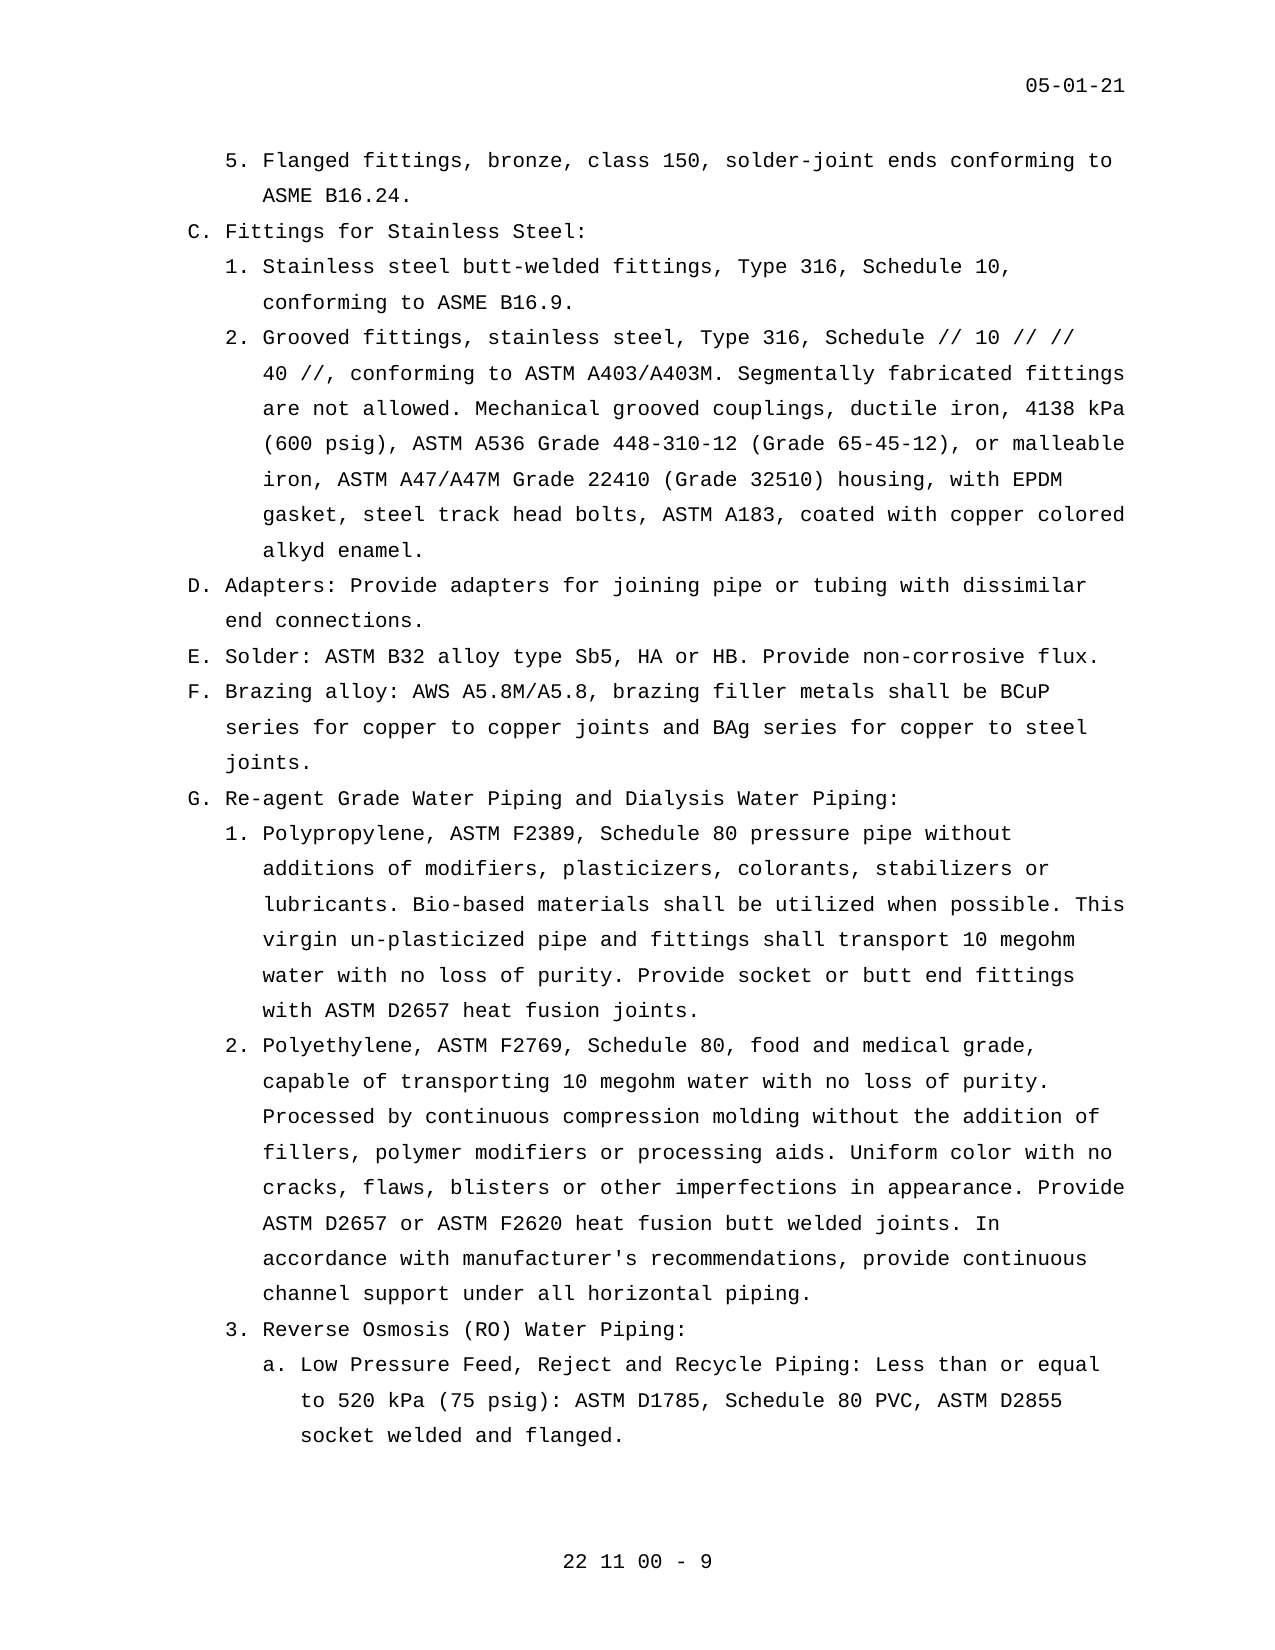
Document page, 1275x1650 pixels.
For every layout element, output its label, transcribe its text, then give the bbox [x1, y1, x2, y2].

text G. Re-agent Grade Water Piping and Dialysis Water Piping: [187, 787, 1125, 811]
text 1. Polypropylene, ASTM F2389, Schedule 80 pressure pipe without additions of modifiers, plasticizers, colorants, stabilizers or lubricants. Bio-based materials shall be utilized when possible. This virgin un-plasticized pipe and fittings shall transport 10 megohm water with no loss of purity. Provide socket or butt end fittings with ASTM D2657 heat fusion joints. [225, 823, 1125, 1024]
text C. Fittings for Stainless Steel: [187, 221, 1125, 244]
text E. Solder: ASTM B32 alloy type Sb5, HA or HB. Provide non-corrosive flux. [187, 646, 1125, 669]
text 2. Polyethylene, ASTM F2769, Schedule 80, food and medical grade, capable of transporting 10 megohm water with no loss of purity. Processed by continuous compression molding without the addition of fillers, polymer modifiers or processing aids. Uniform color with no cracks, flaws, blisters or other imperfections in appearance. Provide ASTM D2657 or ASTM F2620 heat fusion butt welded joints. In accordance with manufacturer's recommendations, provide continuous channel support under all horizontal piping. [225, 1035, 1125, 1307]
text 3. Reverse Osmosis (RO) Water Piping: [225, 1319, 1125, 1342]
text F. Brazing alloy: AWS A5.8M/A5.8, brazing filler metals shall be BCuP series for copper to copper joints and BAg series for copper to steel joints. [187, 681, 1125, 776]
text 2. Grooved fittings, stainless steel, Type 316, Schedule // 10 // // 40 //, conforming to ASTM A403/A403M. Segmentally fabricated fittings are not allowed. Mechanical grooved couplings, ductile iron, 4138 kPa (600 psig), ASTM A536 Grade 448-310-12 (Grade 65-45-12), or malleable iron, ASTM A47/A47M Grade 22410 (Grade 32510) housing, with EPDM gasket, steel track head bolts, ASTM A183, coated with copper colored alkyd enamel. [225, 327, 1125, 563]
text 5. Flanged fittings, bronze, class 150, solder-joint ends conforming to ASME B16.24. [225, 150, 1125, 209]
text D. Adapters: Provide adapters for joining pipe or tubing with dissimilar end connections. [187, 575, 1125, 634]
text a. Low Pressure Feed, Reject and Recycle Piping: Less than or equal to 520 kPa (75 psig): ASTM D1785, Schedule 80 PVC, ASTM D2855 socket welded and flanged. [262, 1354, 1125, 1449]
text 1. Stainless steel butt-welded fittings, Type 316, Schedule 10, conforming to ASME B16.9. [225, 256, 1125, 315]
